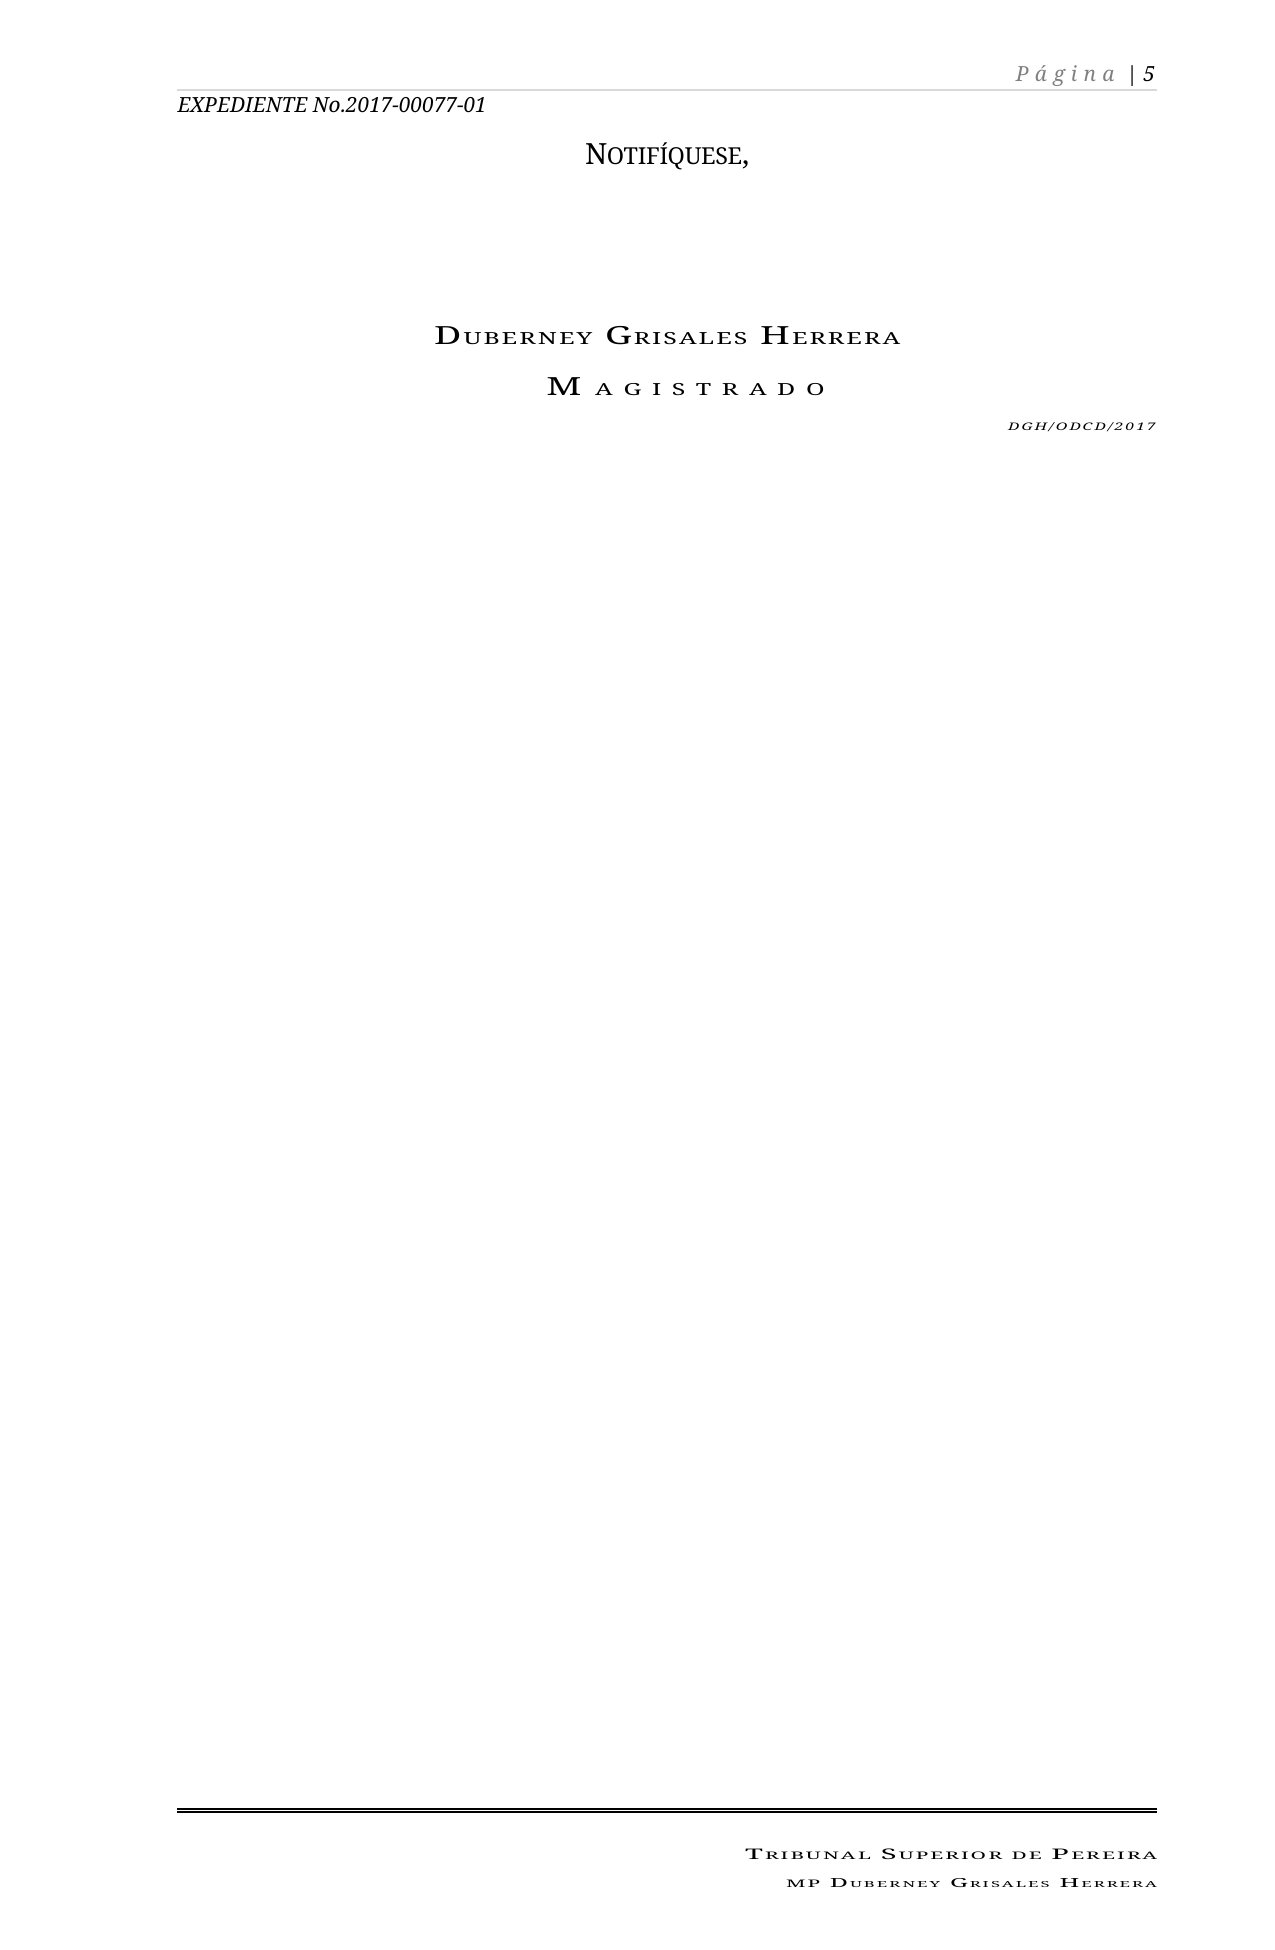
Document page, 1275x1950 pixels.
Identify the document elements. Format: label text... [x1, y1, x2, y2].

text DUBERNEY GRISALES HERRERA [177, 317, 1157, 351]
text Notifíquese, [177, 133, 1157, 173]
text M A G I S T R A D O [177, 368, 1157, 402]
text dgH/ODCD/2017 [177, 419, 1157, 434]
